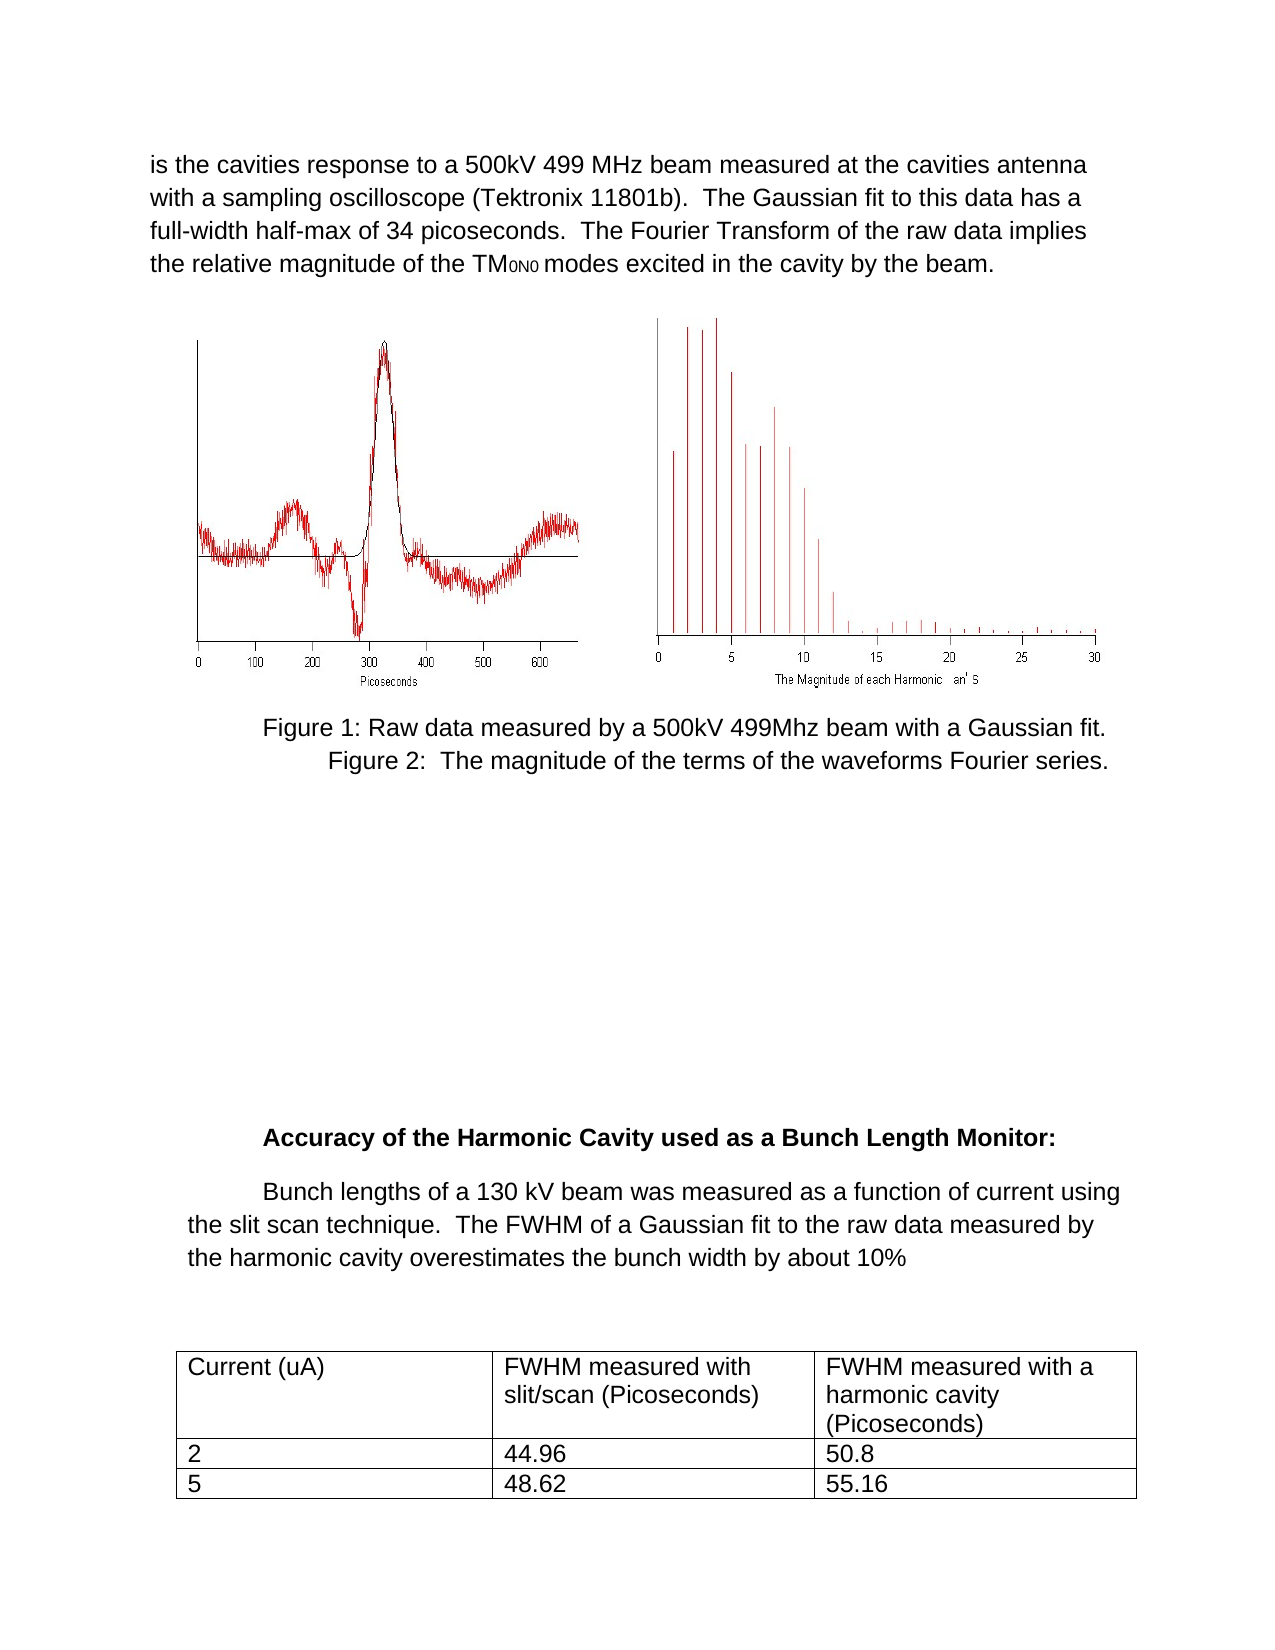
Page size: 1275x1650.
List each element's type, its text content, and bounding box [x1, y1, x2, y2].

table_cell 55.16 [815, 1469, 1136, 1497]
text Accuracy of the Harmonic Cavity used as a Bunch Length Monitor: [187, 1123, 1125, 1152]
table_cell 50.8 [815, 1439, 1136, 1468]
table_header Current (uA) [177, 1352, 492, 1438]
table_cell 48.62 [493, 1469, 814, 1497]
text Figure 1: Raw data measured by a 500kV 499Mhz beam with a Gaussian fit. Figure 2: The magnitude of the terms of the waveforms Fourier series. [262, 713, 1125, 775]
text Bunch lengths of a 130 kV beam was measured as a function of current using the slit scan technique. The FWHM of a Gaussian fit to the raw data measured by the harmonic cavity overestimates the bunch width by about 10% [187, 1177, 1125, 1272]
table_header FWHM measured with slit/scan (Picoseconds) [493, 1352, 814, 1438]
table_header FWHM measured with a harmonic cavity (Picoseconds) [815, 1352, 1136, 1438]
table_cell 2 [177, 1439, 492, 1468]
picture [613, 302, 1119, 688]
picture [159, 325, 600, 688]
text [150, 150, 1125, 278]
table_cell 44.96 [493, 1439, 814, 1468]
table_cell 5 [177, 1469, 492, 1497]
